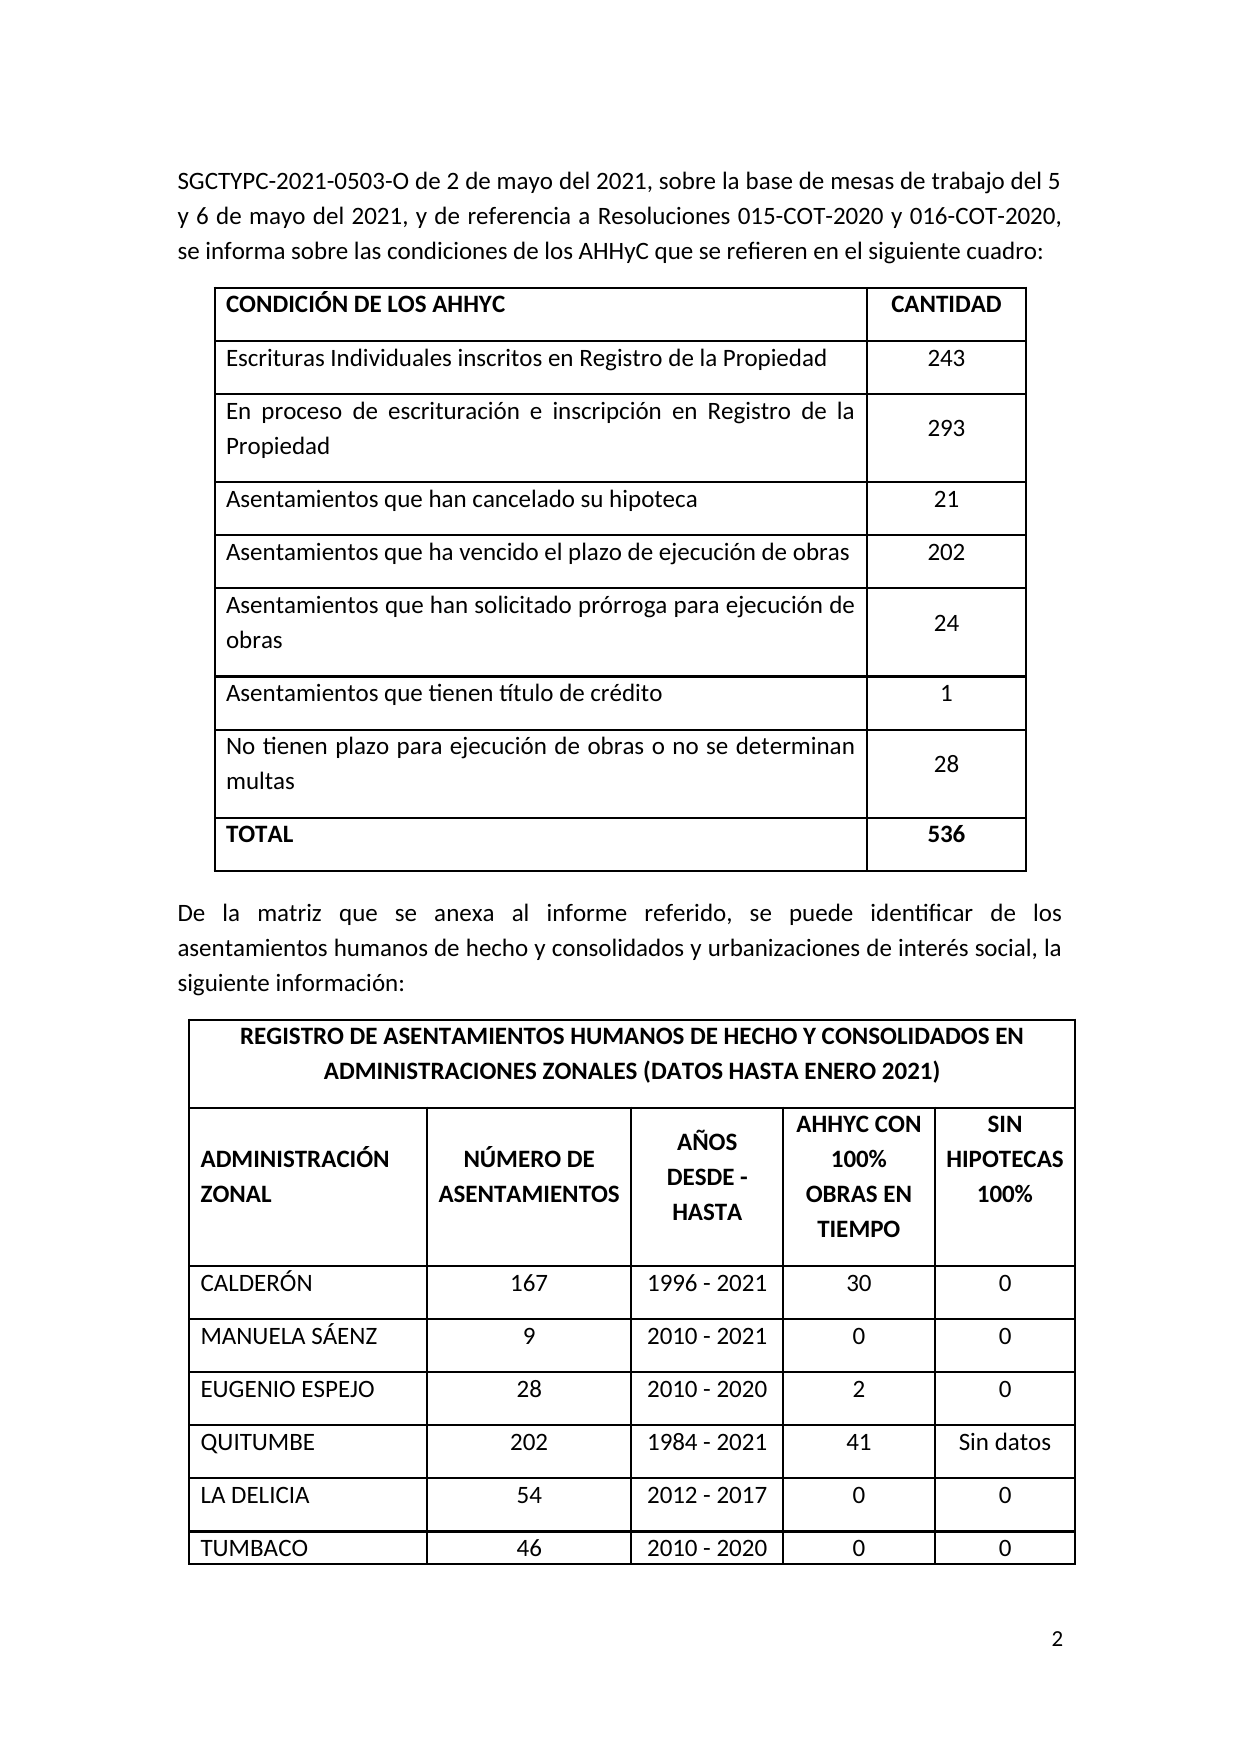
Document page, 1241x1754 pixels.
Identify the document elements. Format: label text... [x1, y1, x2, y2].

table_cell 1984 - 2021 [632, 1426, 782, 1477]
table_cell Asentamientos que han cancelado su hipoteca [216, 483, 866, 534]
table_cell 28 [428, 1373, 630, 1424]
table_cell SIN HIPOTECAS 100% [936, 1109, 1074, 1265]
table_cell 0 [936, 1373, 1074, 1424]
text De la matriz que se anexa al informe referido, se puede identificar de los asentamientos humanos de hecho y consolidados y urbanizaciones de interés social, la siguiente información: [177, 897, 1063, 997]
table_cell 2012 - 2017 [632, 1479, 782, 1530]
table_cell AHHYC CON 100% OBRAS EN TIEMPO [784, 1109, 934, 1265]
table_cell 536 [868, 819, 1025, 870]
table_cell EUGENIO ESPEJO [190, 1373, 426, 1424]
table_cell 9 [428, 1320, 630, 1371]
table_header REGISTRO DE ASENTAMIENTOS HUMANOS DE HECHO Y CONSOLIDADOS EN ADMINISTRACIONES ZONALES (DATOS HASTA ENERO 2021) [190, 1021, 1074, 1107]
table_cell Sin datos [936, 1426, 1074, 1477]
table_header CONDICIÓN DE LOS AHHYC [216, 289, 866, 340]
table_cell 202 [868, 536, 1025, 587]
table_cell Asentamientos que han solicitado prórroga para ejecución de obras [216, 589, 866, 675]
table_cell 1996 - 2021 [632, 1267, 782, 1318]
table_cell 24 [868, 589, 1025, 675]
table_cell 28 [868, 731, 1025, 817]
table_cell AÑOS DESDE - HASTA [632, 1109, 782, 1265]
table_cell TOTAL [216, 819, 866, 870]
table_cell NÚMERO DE ASENTAMIENTOS [428, 1109, 630, 1265]
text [177, 165, 1063, 265]
table_cell 2010 - 2021 [632, 1320, 782, 1371]
table_cell ADMINISTRACIÓN ZONAL [190, 1109, 426, 1265]
table_cell 46 [428, 1533, 630, 1563]
table_cell 293 [868, 395, 1025, 481]
table_cell 0 [784, 1533, 934, 1563]
table_cell 243 [868, 342, 1025, 393]
table_cell Asentamientos que ha vencido el plazo de ejecución de obras [216, 536, 866, 587]
table_header CANTIDAD [868, 289, 1025, 340]
table_cell 0 [936, 1320, 1074, 1371]
table_cell 30 [784, 1267, 934, 1318]
table_cell 2010 - 2020 [632, 1373, 782, 1424]
table_cell 54 [428, 1479, 630, 1530]
table_cell 0 [936, 1533, 1074, 1563]
table_cell TUMBACO [190, 1533, 426, 1563]
table_cell 0 [784, 1479, 934, 1530]
table_cell No tienen plazo para ejecución de obras o no se determinan multas [216, 731, 866, 817]
table_cell LA DELICIA [190, 1479, 426, 1530]
table_cell 2 [784, 1373, 934, 1424]
table_cell 167 [428, 1267, 630, 1318]
table_cell 202 [428, 1426, 630, 1477]
table_cell En proceso de escrituración e inscripción en Registro de la Propiedad [216, 395, 866, 481]
table_cell 0 [784, 1320, 934, 1371]
table_cell 21 [868, 483, 1025, 534]
table_cell 2010 - 2020 [632, 1533, 782, 1563]
table_cell MANUELA SÁENZ [190, 1320, 426, 1371]
table_cell Escrituras Individuales inscritos en Registro de la Propiedad [216, 342, 866, 393]
table_cell QUITUMBE [190, 1426, 426, 1477]
table_cell Asentamientos que tienen título de crédito [216, 678, 866, 728]
table_cell 41 [784, 1426, 934, 1477]
table_cell 0 [936, 1267, 1074, 1318]
table_cell 1 [868, 678, 1025, 728]
table_cell CALDERÓN [190, 1267, 426, 1318]
table_cell 0 [936, 1479, 1074, 1530]
